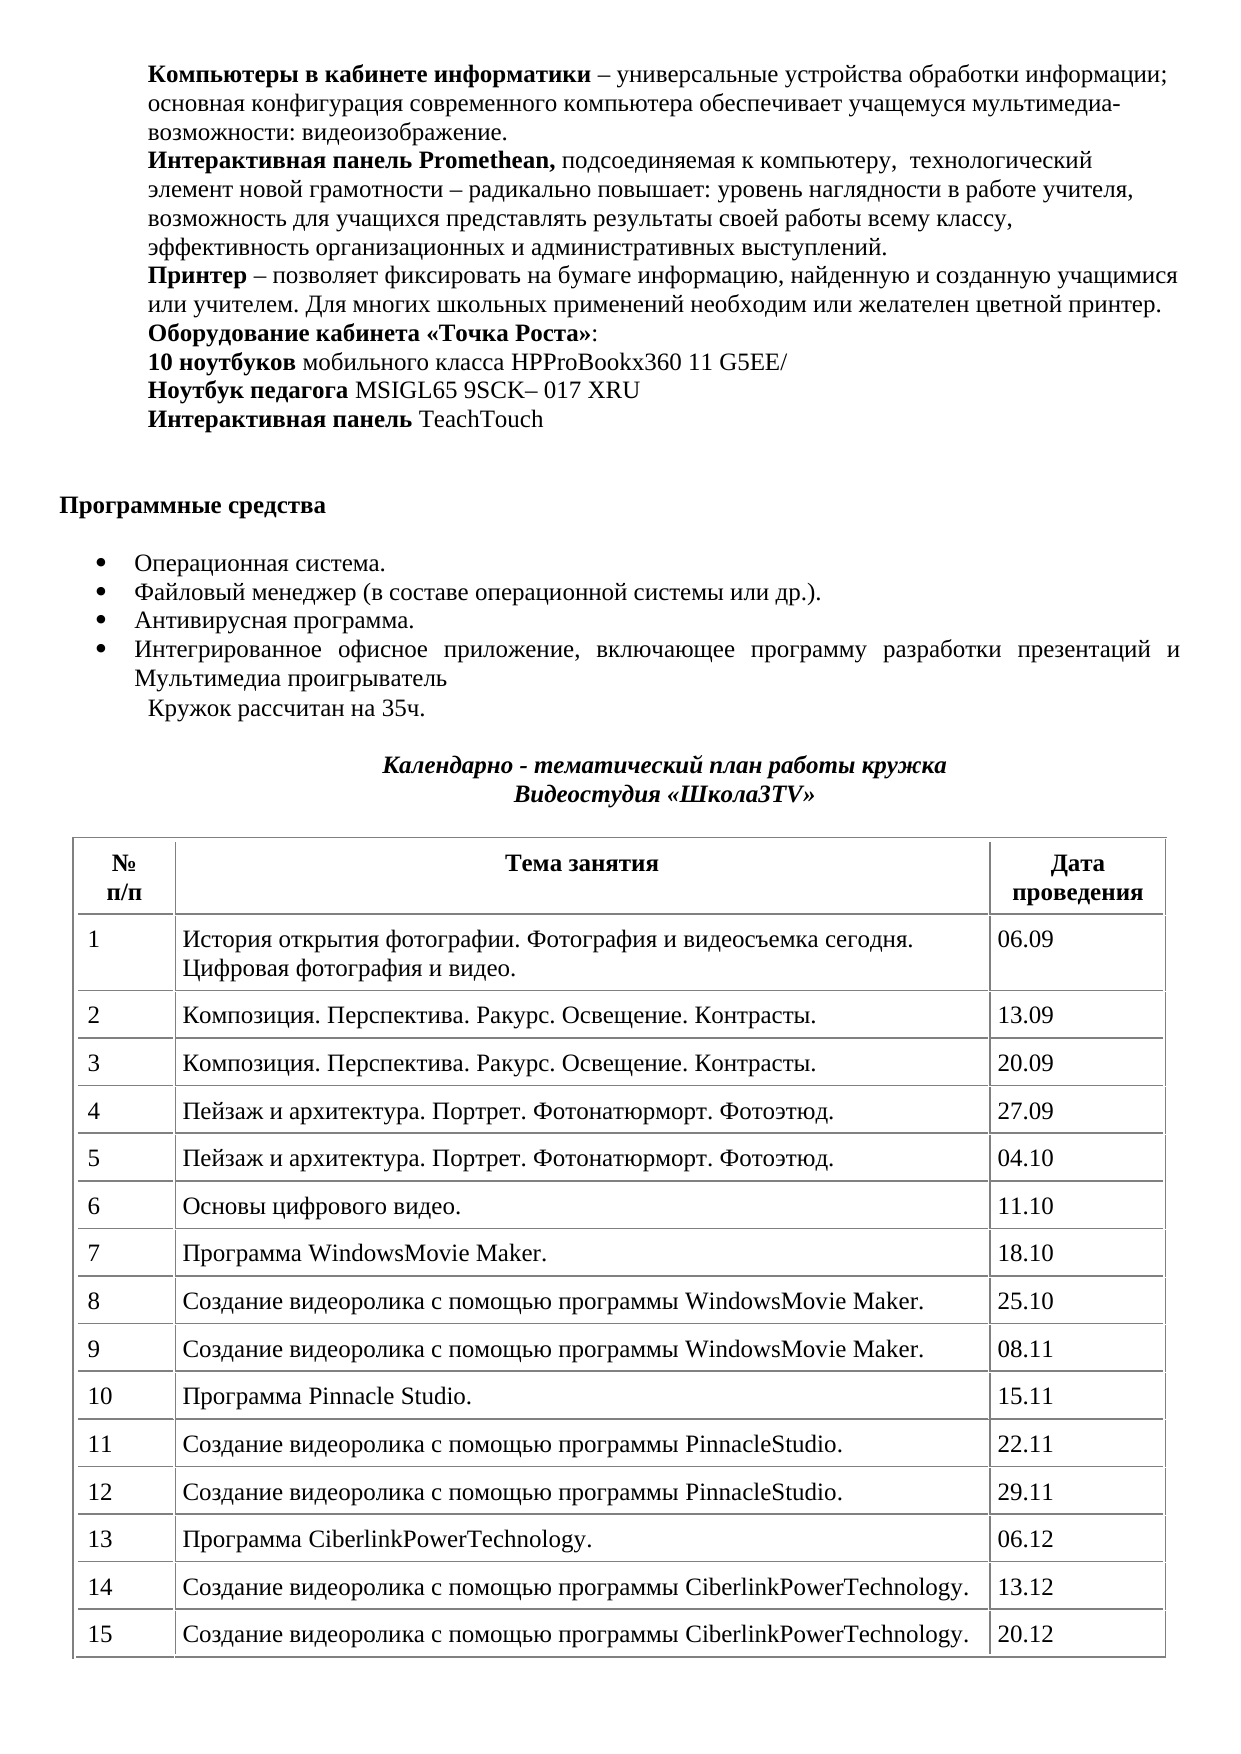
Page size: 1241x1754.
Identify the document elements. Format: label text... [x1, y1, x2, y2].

text Принтер – позволяет фиксировать на бумаге информацию, найденную и созданную учащимися или учителем. Для многих школьных применений необходим или желателен цветной принтер. [148, 260, 1181, 318]
table_cell Программа WindowsMovie Maker. [176, 1231, 988, 1275]
text Интерактивная панель Promethean, подсоединяемая к компьютеру, технологический элемент новой грамотности – радикально повышает: уровень наглядности в работе учителя, возможность для учащихся представлять результаты своей работы всему классу, эффективность организационных и административных выступлений. [148, 145, 1181, 260]
table_cell [74, 1085, 174, 1132]
table_cell Создание видеоролика с помощью программы WindowsMovie Maker. [176, 1326, 988, 1370]
table_cell 27.09 [989, 1085, 1166, 1132]
table_cell Создание видеоролика с помощью программы CiberlinkPowerTechnology. [176, 1564, 988, 1608]
table_header Тема занятия [175, 840, 989, 913]
table_cell Программа Pinnacle Studio. [176, 1374, 988, 1418]
text Видеостудия «Школа3TV» [59, 779, 1181, 808]
table_cell 22.11 [991, 1418, 1166, 1466]
table_cell [74, 1466, 174, 1513]
table_cell Пейзаж и архитектура. Портрет. Фотонатюрморт. Фотоэтюд. [176, 1088, 988, 1132]
table_cell [76, 990, 173, 1037]
table_cell [76, 1180, 173, 1227]
table_cell Создание видеоролика с помощью программы CiberlinkPowerTechnology. [175, 1612, 989, 1656]
table_cell 20.12 [989, 1608, 1165, 1656]
list Интегрированное офисное приложение, включающее программу разработки презентаций и Мультимедиа проигрыватель [97, 634, 1181, 692]
table_cell [76, 1275, 173, 1323]
table_cell Создание видеоролика с помощью программы WindowsMovie Maker. [176, 1279, 988, 1323]
text Интерактивная панель TeachTouch [148, 404, 1181, 433]
table_cell 04.10 [991, 1132, 1165, 1180]
list Антивирусная программа. [97, 605, 1181, 634]
list Файловый менеджер (в составе операционной системы или др.). [97, 577, 1181, 605]
text Календарно - тематический план работы кружка [59, 751, 1181, 779]
table_cell [76, 1228, 173, 1275]
table_cell Композиция. Перспектива. Ракурс. Освещение. Контрасты. [176, 1040, 988, 1085]
table_cell 20.09 [991, 1037, 1165, 1085]
table_cell Программа CiberlinkPowerTechnology. [176, 1517, 988, 1561]
table_cell [76, 1037, 173, 1085]
table_cell 08.11 [989, 1323, 1166, 1370]
list Операционная система. [97, 548, 1181, 577]
table_cell 06.12 [991, 1513, 1165, 1561]
table_cell Пейзаж и архитектура. Портрет. Фотонатюрморт. Фотоэтюд. [176, 1136, 988, 1180]
table_cell 11.10 [991, 1180, 1165, 1227]
table_cell [76, 1370, 173, 1418]
table_cell Создание видеоролика с помощью программы PinnacleStudio. [176, 1421, 988, 1466]
text Оборудование кабинета «Точка Роста»: [148, 318, 1181, 347]
table_cell 18.10 [991, 1228, 1165, 1275]
table_cell [74, 1418, 173, 1466]
text 10 ноутбуков мобильного класса HPProBookx360 11 G5EE/ [148, 347, 1181, 375]
table_cell Создание видеоролика с помощью программы PinnacleStudio. [176, 1469, 988, 1513]
text Программные средства [59, 490, 1181, 519]
table_cell 13.12 [989, 1561, 1166, 1608]
text Компьютеры в кабинете информатики – универсальные устройства обработки информации; основная конфигурация современного компьютера обеспечивает учащемуся мультимедиа-возможности: видеоизображение. [148, 59, 1181, 145]
table_cell [74, 1323, 174, 1370]
table_header № п/п [76, 840, 174, 913]
table_cell [74, 1561, 174, 1608]
table_cell 13.09 [991, 990, 1165, 1037]
table_cell 15.11 [991, 1370, 1165, 1418]
table_header Дата проведения [989, 840, 1165, 913]
table_cell [76, 1608, 174, 1656]
text Кружок рассчитан на 35ч. [59, 693, 1181, 722]
table_cell 06.09 [991, 913, 1165, 989]
table_cell [76, 1132, 173, 1180]
table_cell Основы цифрового видео. [176, 1183, 988, 1227]
text Ноутбук педагога MSIGL65 9SCK– 017 XRU [148, 375, 1181, 404]
table_cell [76, 913, 173, 989]
table_cell История открытия фотографии. Фотография и видеосъемка сегодня. Цифровая фотография и видео. [176, 917, 988, 989]
table_cell Композиция. Перспектива. Ракурс. Освещение. Контрасты. [176, 993, 988, 1037]
table_cell [76, 1513, 173, 1561]
table_cell 29.11 [989, 1466, 1166, 1513]
table_cell 25.10 [991, 1275, 1165, 1323]
